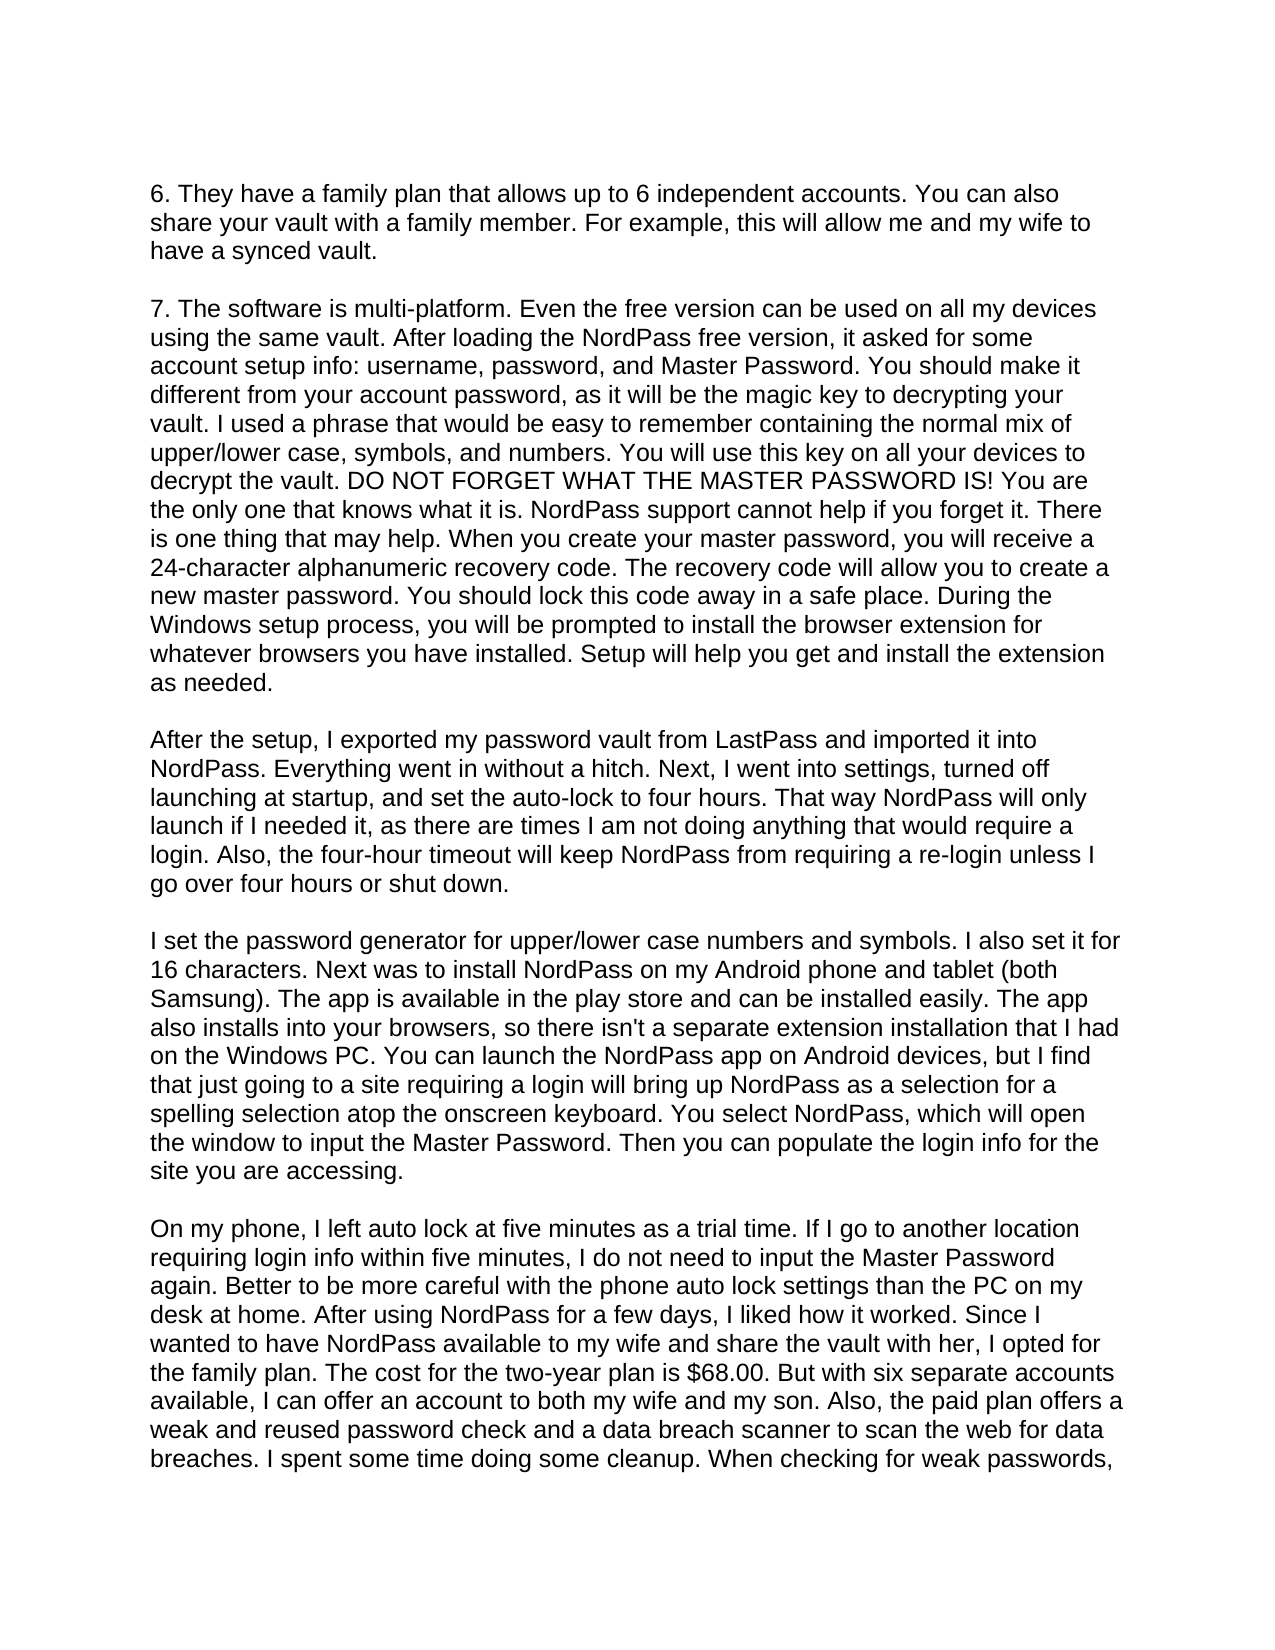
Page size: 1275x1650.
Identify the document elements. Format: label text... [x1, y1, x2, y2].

text I set the password generator for upper/lower case numbers and symbols. I also set it for 16 characters. Next was to install NordPass on my Android phone and tablet (both Samsung). The app is available in the play store and can be installed easily. The app also installs into your browsers, so there isn't a separate extension installation that I had on the Windows PC. You can launch the NordPass app on Android devices, but I find that just going to a site requiring a login will bring up NordPass as a selection for a spelling selection atop the onscreen keyboard. You select NordPass, which will open the window to input the Master Password. Then you can populate the login info for the site you are accessing. [150, 926, 1125, 1185]
text 7. The software is multi-platform. Even the free version can be used on all my devices using the same vault. After loading the NordPass free version, it asked for some account setup info: username, password, and Master Password. You should make it different from your account password, as it will be the magic key to decrypting your vault. I used a phrase that would be easy to remember containing the normal mix of upper/lower case, symbols, and numbers. You will use this key on all your devices to decrypt the vault. DO NOT FORGET WHAT THE MASTER PASSWORD IS! You are the only one that knows what it is. NordPass support cannot help if you forget it. There is one thing that may help. When you create your master password, you will receive a 24-character alphanumeric recovery code. The recovery code will allow you to create a new master password. You should lock this code away in a safe place. During the Windows setup process, you will be prompted to install the browser extension for whatever browsers you have installed. Setup will help you get and install the extension as needed. [150, 294, 1125, 696]
text 6. They have a family plan that allows up to 6 independent accounts. You can also share your vault with a family member. For example, this will allow me and my wife to have a synced vault. [150, 179, 1125, 265]
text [150, 1214, 1125, 1472]
text After the setup, I exported my password vault from LastPass and imported it into NordPass. Everything went in without a hitch. Next, I went into settings, turned off launching at startup, and set the auto-lock to four hours. That way NordPass will only launch if I needed it, as there are times I am not doing anything that would require a login. Also, the four-hour timeout will keep NordPass from requiring a re-login unless I go over four hours or shut down. [150, 725, 1125, 897]
